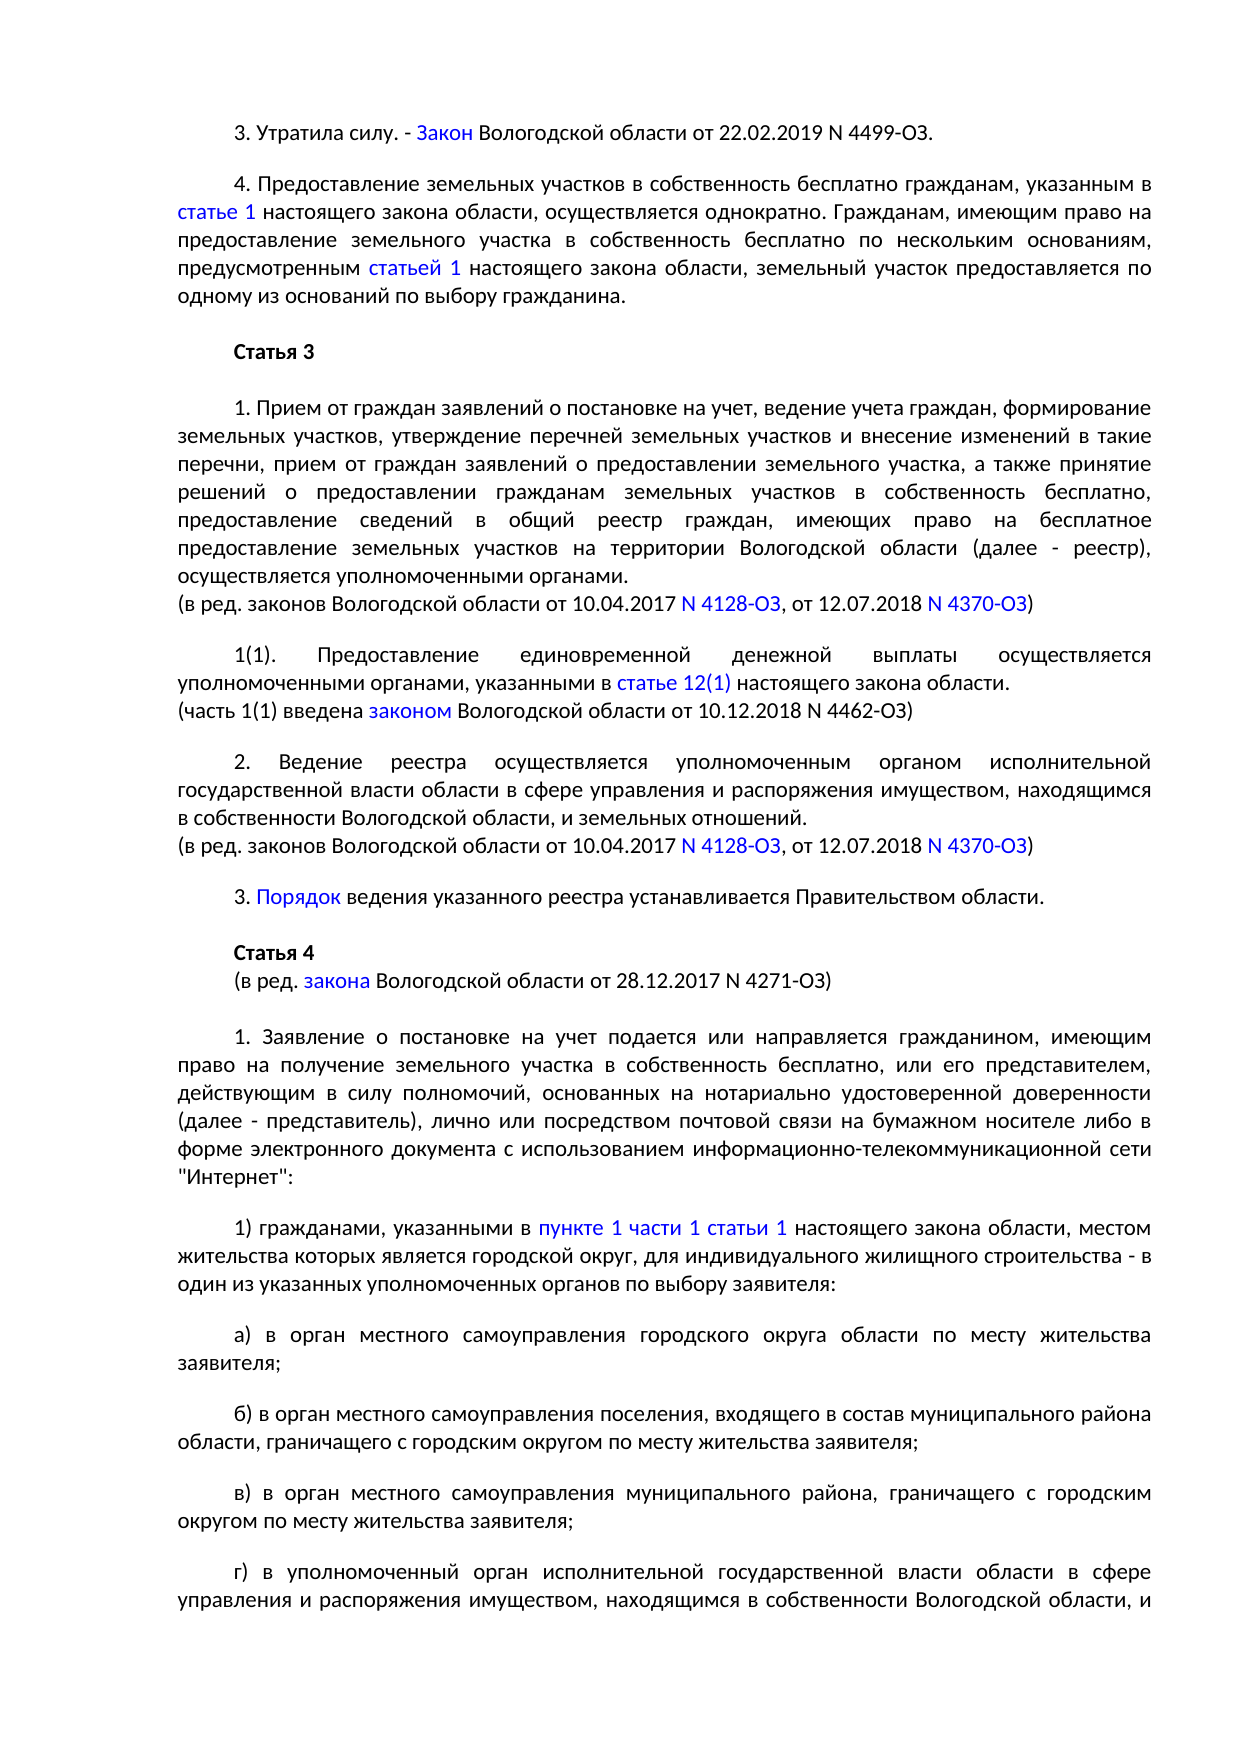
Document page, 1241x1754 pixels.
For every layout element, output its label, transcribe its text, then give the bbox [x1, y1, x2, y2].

text (в ред. закона Вологодской области от 28.12.2017 N 4271-ОЗ) [177, 966, 1152, 994]
text 1. Заявление о постановке на учет подается или направляется гражданином, имеющим право на получение земельного участка в собственность бесплатно, или его представителем, действующим в силу полномочий, основанных на нотариально удостоверенной доверенности (далее - представитель), лично или посредством почтовой связи на бумажном носителе либо в форме электронного документа с использованием информационно-телекоммуникационной сети "Интернет": [177, 1022, 1152, 1191]
text 4. Предоставление земельных участков в собственность бесплатно гражданам, указанным в статье 1 настоящего закона области, осуществляется однократно. Гражданам, имеющим право на предоставление земельного участка в собственность бесплатно по нескольким основаниям, предусмотренным статьей 1 настоящего закона области, земельный участок предоставляется по одному из оснований по выбору гражданина. [177, 169, 1152, 309]
title Статья 3 [177, 337, 1152, 365]
text 1(1). Предоставление единовременной денежной выплаты осуществляется уполномоченными органами, указанными в статье 12(1) настоящего закона области. [177, 640, 1152, 696]
text (в ред. законов Вологодской области от 10.04.2017 N 4128-ОЗ, от 12.07.2018 N 4370-ОЗ) [177, 831, 1152, 859]
text 1) гражданами, указанными в пункте 1 части 1 статьи 1 настоящего закона области, местом жительства которых является городской округ, для индивидуального жилищного строительства - в один из указанных уполномоченных органов по выбору заявителя: [177, 1213, 1152, 1297]
text (часть 1(1) введена законом Вологодской области от 10.12.2018 N 4462-ОЗ) [177, 696, 1152, 724]
text 1. Прием от граждан заявлений о постановке на учет, ведение учета граждан, формирование земельных участков, утверждение перечней земельных участков и внесение изменений в такие перечни, прием от граждан заявлений о предоставлении земельного участка, а также принятие решений о предоставлении гражданам земельных участков в собственность бесплатно, предоставление сведений в общий реестр граждан, имеющих право на бесплатное предоставление земельных участков на территории Вологодской области (далее - реестр), осуществляется уполномоченными органами. [177, 393, 1152, 589]
text (в ред. законов Вологодской области от 10.04.2017 N 4128-ОЗ, от 12.07.2018 N 4370-ОЗ) [177, 589, 1152, 617]
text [177, 1557, 1152, 1613]
text 3. Порядок ведения указанного реестра устанавливается Правительством области. [177, 882, 1152, 910]
text а) в орган местного самоуправления городского округа области по месту жительства заявителя; [177, 1320, 1152, 1376]
title Статья 4 [177, 938, 1152, 966]
text 3. Утратила силу. - Закон Вологодской области от 22.02.2019 N 4499-ОЗ. [177, 118, 1152, 146]
text 2. Ведение реестра осуществляется уполномоченным органом исполнительной государственной власти области в сфере управления и распоряжения имуществом, находящимся в собственности Вологодской области, и земельных отношений. [177, 747, 1152, 831]
text в) в орган местного самоуправления муниципального района, граничащего с городским округом по месту жительства заявителя; [177, 1478, 1152, 1534]
text б) в орган местного самоуправления поселения, входящего в состав муниципального района области, граничащего с городским округом по месту жительства заявителя; [177, 1399, 1152, 1455]
